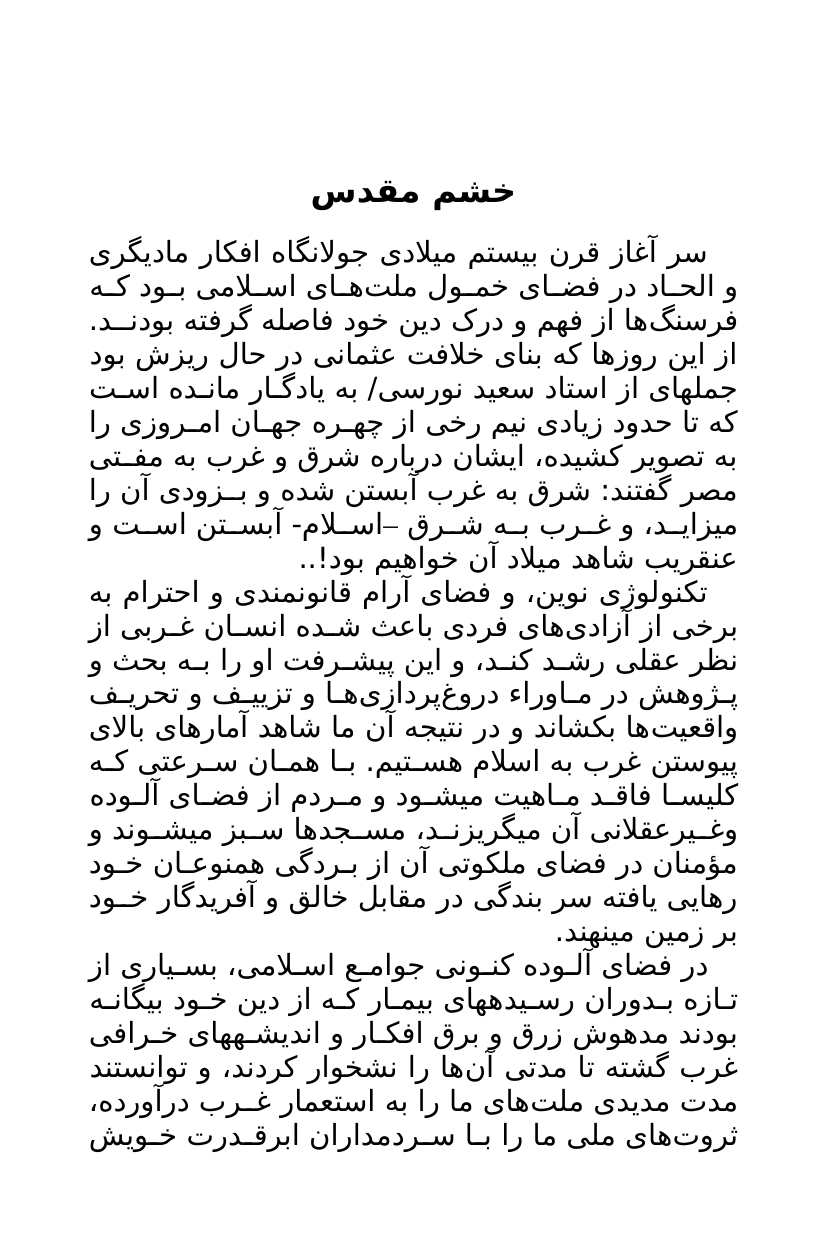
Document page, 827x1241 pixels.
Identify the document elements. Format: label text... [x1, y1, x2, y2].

text خشم مقدس [89, 171, 738, 210]
text تکنولوژی نوین، و فضای آرام قانونمندی و احترام به برخی از آزادی‌های فردی باعث شده انسان غربی از نظر عقلی رشد کند، و این پیشرفت او را به بحث و پژوهش در ماوراء دروغ‌پردازی‌ها و تزییف و تحریف واقعیت‌ها بکشاند و در نتیجه آن ما شاهد آمارهای بالای پیوستن غرب به اسلام هستیم. با همان سرعتی که کلیسا فاقد ماهیت می [89, 575, 738, 948]
text سر آغاز قرن بیستم میلادی جولانگاه افکار مادیگری و الحاد در فضای خمول ملت‌های اسلامی بود که فرسنگ‌ها از فهم و درک دین خود فاصله گرفته بودند. از این روزها که بنای خلافت عثمانی در حال ریزش بود جمله [89, 235, 738, 575]
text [89, 948, 738, 1152]
